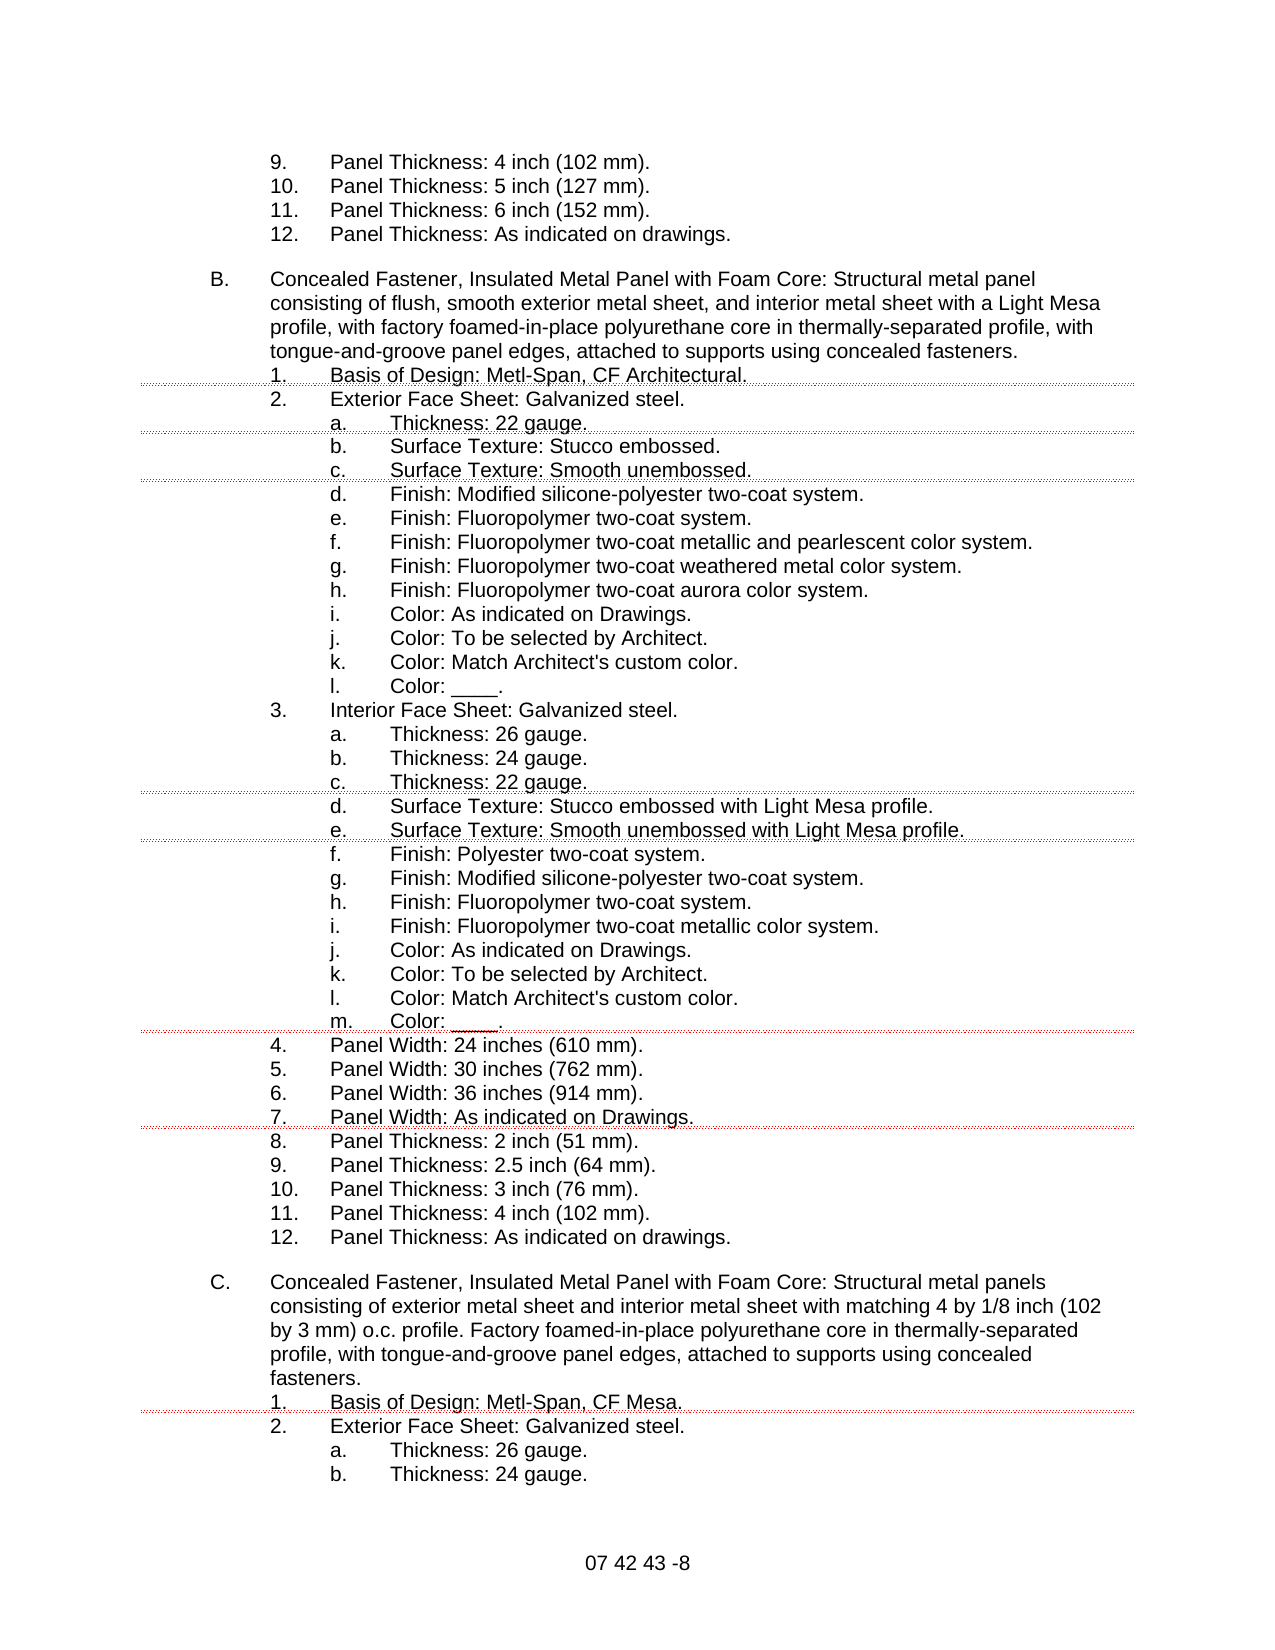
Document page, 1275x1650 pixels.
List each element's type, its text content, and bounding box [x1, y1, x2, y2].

list Surface Texture: Stucco embossed. [330, 434, 1125, 458]
list Panel Thickness: As indicated on drawings. [270, 1225, 1125, 1249]
list Thickness: 24 gauge. [330, 1461, 1125, 1485]
list Panel Width: 24 inches (610 mm). [270, 1033, 1125, 1057]
list Color: To be selected by Architect. [330, 961, 1125, 985]
list Panel Thickness: 3 inch (76 mm). [270, 1177, 1125, 1201]
list Exterior Face Sheet: Galvanized steel. [270, 386, 1125, 410]
list Color: Match Architect's custom color. [330, 650, 1125, 674]
list Panel Width: 30 inches (762 mm). [270, 1057, 1125, 1081]
list Interior Face Sheet: Galvanized steel. [270, 698, 1125, 722]
list Surface Texture: Smooth unembossed with Light Mesa profile. [330, 818, 1125, 842]
list Finish: Polyester two-coat system. [330, 842, 1125, 866]
list Finish: Fluoropolymer two-coat system. [330, 889, 1125, 913]
list Exterior Face Sheet: Galvanized steel. [270, 1413, 1125, 1437]
list Thickness: 26 gauge. [330, 722, 1125, 746]
list Finish: Modified silicone-polyester two-coat system. [330, 482, 1125, 506]
list Thickness: 22 gauge. [330, 410, 1125, 434]
list Panel Thickness: 2.5 inch (64 mm). [270, 1153, 1125, 1177]
list Panel Thickness: 4 inch (102 mm). [270, 1201, 1125, 1225]
list Thickness: 26 gauge. [330, 1437, 1125, 1461]
list Finish: Fluoropolymer two-coat aurora color system. [330, 578, 1125, 602]
list Concealed Fastener, Insulated Metal Panel with Foam Core: Structural metal panels consisting of exterior metal sheet and interior metal sheet with matching 4 by 1/8 inch (102 by 3 mm) o.c. profile. Factory foamed-in-place polyurethane core in thermally-separated profile, with tongue-and-groove panel edges, attached to supports using concealed fasteners. [210, 1270, 1125, 1389]
list Panel Thickness: 5 inch (127 mm). [270, 174, 1125, 198]
list Finish: Fluoropolymer two-coat system. [330, 506, 1125, 530]
list Panel Thickness: 2 inch (51 mm). [270, 1129, 1125, 1153]
list Panel Thickness: 4 inch (102 mm). [270, 150, 1125, 174]
list Surface Texture: Smooth unembossed. [330, 458, 1125, 482]
list Finish: Modified silicone-polyester two-coat system. [330, 866, 1125, 889]
list Concealed Fastener, Insulated Metal Panel with Foam Core: Structural metal panel consisting of flush, smooth exterior metal sheet, and interior metal sheet with a Light Mesa profile, with factory foamed-in-place polyurethane core in thermally-separated profile, with tongue-and-groove panel edges, attached to supports using concealed fasteners. [210, 267, 1125, 362]
list Basis of Design: Metl-Span, CF Architectural. [270, 362, 1125, 386]
list Panel Width: 36 inches (914 mm). [270, 1081, 1125, 1105]
list Thickness: 24 gauge. [330, 746, 1125, 770]
list Color: Match Architect's custom color. [330, 985, 1125, 1009]
list Color: ____. [330, 1009, 1125, 1033]
list Color: As indicated on Drawings. [330, 937, 1125, 961]
list Color: ____. [330, 674, 1125, 698]
list Color: As indicated on Drawings. [330, 602, 1125, 626]
list Panel Width: As indicated on Drawings. [270, 1105, 1125, 1129]
list Finish: Fluoropolymer two-coat metallic color system. [330, 913, 1125, 937]
list Panel Thickness: 6 inch (152 mm). [270, 198, 1125, 222]
list Surface Texture: Stucco embossed with Light Mesa profile. [330, 794, 1125, 818]
list Panel Thickness: As indicated on drawings. [270, 222, 1125, 246]
list Finish: Fluoropolymer two-coat metallic and pearlescent color system. [330, 530, 1125, 554]
list Thickness: 22 gauge. [330, 770, 1125, 794]
list Color: To be selected by Architect. [330, 626, 1125, 650]
list Finish: Fluoropolymer two-coat weathered metal color system. [330, 554, 1125, 578]
list Basis of Design: Metl-Span, CF Mesa. [270, 1389, 1125, 1413]
